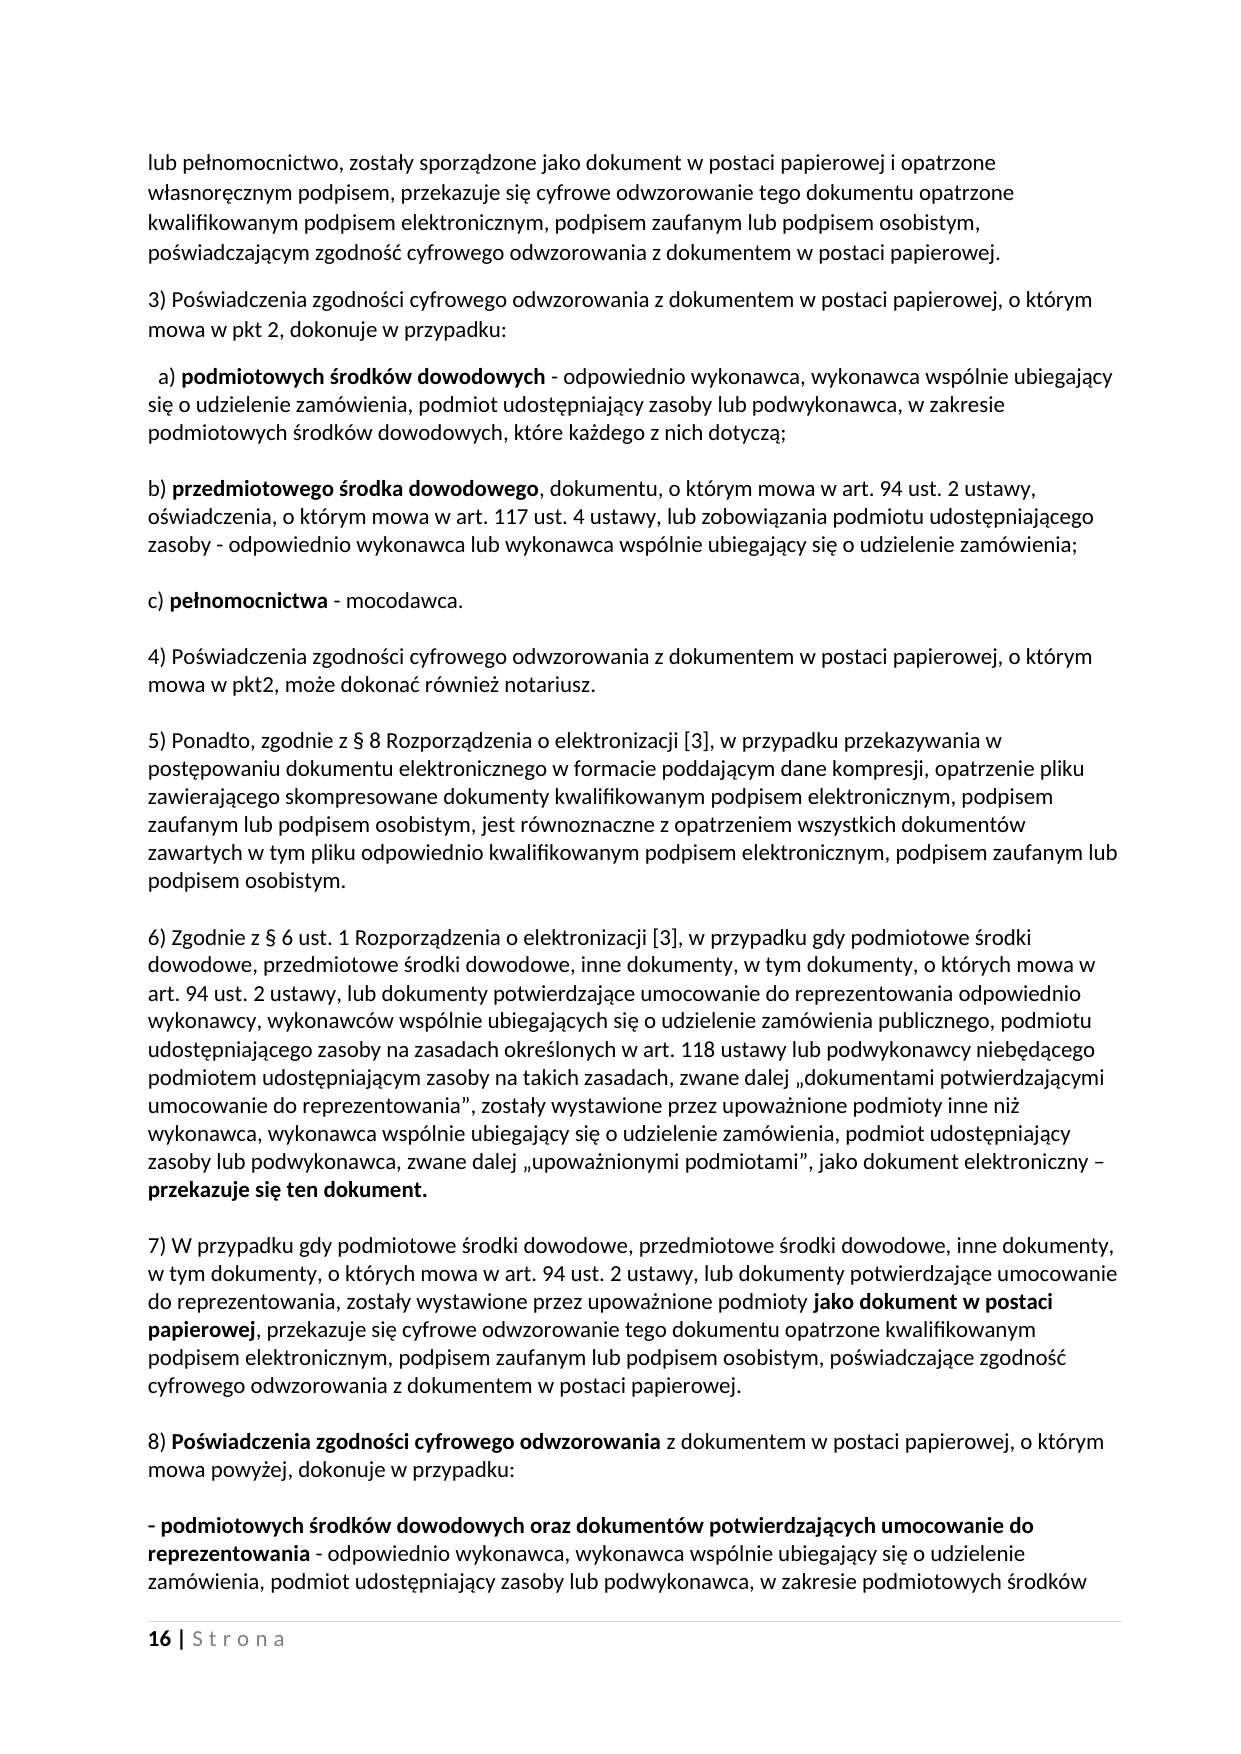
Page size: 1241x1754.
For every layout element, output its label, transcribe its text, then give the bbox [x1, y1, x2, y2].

text 3) Poświadczenia zgodności cyfrowego odwzorowania z dokumentem w postaci papierowej, o którym mowa w pkt 2, dokonuje w przypadku: [148, 285, 1122, 343]
text 5) Ponadto, zgodnie z § 8 Rozporządzenia o elektronizacji [3], w przypadku przekazywania w postępowaniu dokumentu elektronicznego w formacie poddającym dane kompresji, opatrzenie pliku zawierającego skompresowane dokumenty kwalifikowanym podpisem elektronicznym, podpisem zaufanym lub podpisem osobistym, jest równoznaczne z opatrzeniem wszystkich dokumentów zawartych w tym pliku odpowiednio kwalifikowanym podpisem elektronicznym, podpisem zaufanym lub podpisem osobistym. [148, 726, 1122, 894]
text 8) Poświadczenia zgodności cyfrowego odwzorowania z dokumentem w postaci papierowej, o którym mowa powyżej, dokonuje w przypadku: [148, 1427, 1122, 1483]
text 4) Poświadczenia zgodności cyfrowego odwzorowania z dokumentem w postaci papierowej, o którym mowa w pkt2, może dokonać również notariusz. [148, 642, 1122, 698]
text b) przedmiotowego środka dowodowego, dokumentu, o którym mowa w art. 94 ust. 2 ustawy, oświadczenia, o którym mowa w art. 117 ust. 4 ustawy, lub zobowiązania podmiotu udostępniającego zasoby - odpowiednio wykonawca lub wykonawca wspólnie ubiegający się o udzielenie zamówienia; [148, 474, 1122, 558]
text 7) W przypadku gdy podmiotowe środki dowodowe, przedmiotowe środki dowodowe, inne dokumenty, w tym dokumenty, o których mowa w art. 94 ust. 2 ustawy, lub dokumenty potwierdzające umocowanie do reprezentowania, zostały wystawione przez upoważnione podmioty jako dokument w postaci papierowej, przekazuje się cyfrowe odwzorowanie tego dokumentu opatrzone kwalifikowanym podpisem elektronicznym, podpisem zaufanym lub podpisem osobistym, poświadczające zgodność cyfrowego odwzorowania z dokumentem w postaci papierowej. [148, 1231, 1122, 1399]
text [148, 1511, 1122, 1595]
text c) pełnomocnictwa - mocodawca. [148, 586, 1122, 614]
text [148, 148, 1122, 266]
text a) podmiotowych środków dowodowych - odpowiednio wykonawca, wykonawca wspólnie ubiegający się o udzielenie zamówienia, podmiot udostępniający zasoby lub podwykonawca, w zakresie podmiotowych środków dowodowych, które każdego z nich dotyczą; [148, 362, 1122, 446]
text 6) Zgodnie z § 6 ust. 1 Rozporządzenia o elektronizacji [3], w przypadku gdy podmiotowe środki dowodowe, przedmiotowe środki dowodowe, inne dokumenty, w tym dokumenty, o których mowa w art. 94 ust. 2 ustawy, lub dokumenty potwierdzające umocowanie do reprezentowania odpowiednio wykonawcy, wykonawców wspólnie ubiegających się o udzielenie zamówienia publicznego, podmiotu udostępniającego zasoby na zasadach określonych w art. 118 ustawy lub podwykonawcy niebędącego podmiotem udostępniającym zasoby na takich zasadach, zwane dalej „dokumentami potwierdzającymi umocowanie do reprezentowania”, zostały wystawione przez upoważnione podmioty inne niż wykonawca, wykonawca wspólnie ubiegający się o udzielenie zamówienia, podmiot udostępniający zasoby lub podwykonawca, zwane dalej „upoważnionymi podmiotami”, jako dokument elektroniczny – przekazuje się ten dokument. [148, 923, 1122, 1203]
